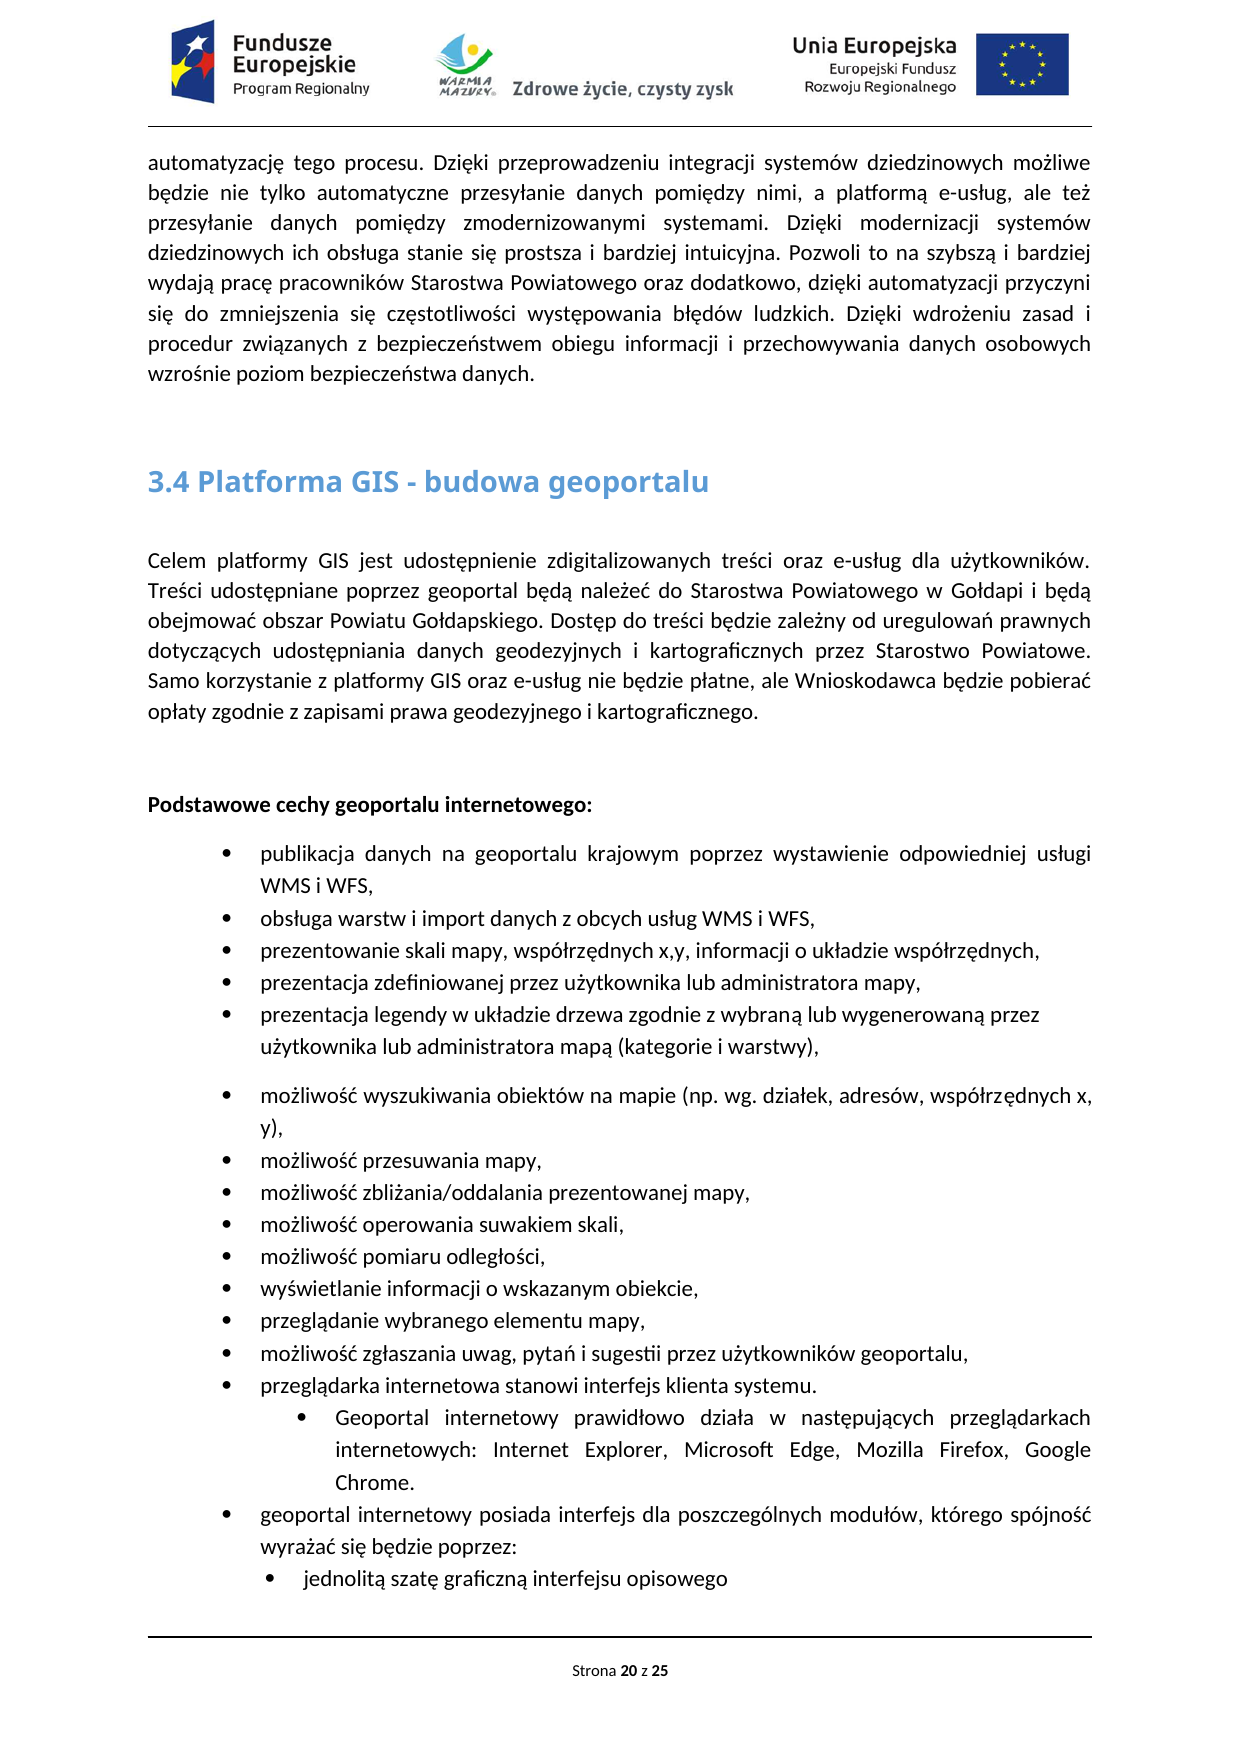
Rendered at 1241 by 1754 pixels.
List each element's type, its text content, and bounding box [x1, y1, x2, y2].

list Geoportal internetowy prawidłowo działa w następujących przeglądarkach internetowych: Internet Explorer, Microsoft Edge, Mozilla Firefox, Google Chrome. [298, 1403, 1092, 1496]
list prezentowanie skali mapy, współrzędnych x,y, informacji o układzie współrzędnych, [223, 936, 1092, 964]
list możliwość wyszukiwania obiektów na mapie (np. wg. działek, adresów, współrzędnych x, y), [223, 1081, 1092, 1142]
text Podstawowe cechy geoportalu internetowego: [148, 791, 1092, 818]
text użytkownika lub administratora mapą (kategorie i warstwy), [224, 1032, 1092, 1061]
list prezentacja zdefiniowanej przez użytkownika lub administratora mapy, [223, 968, 1092, 996]
list możliwość zgłaszania uwag, pytań i sugestii przez użytkowników geoportalu, [223, 1339, 1092, 1367]
list prezentacja legendy w układzie drzewa zgodnie z wybraną lub wygenerowaną przez [223, 1000, 1092, 1028]
list przeglądarka internetowa stanowi interfejs klienta systemu. [223, 1371, 1092, 1399]
list wyświetlanie informacji o wskazanym obiekcie, [223, 1274, 1092, 1302]
list publikacja danych na geoportalu krajowym poprzez wystawienie odpowiedniej usługi WMS i WFS, [223, 839, 1092, 899]
list możliwość operowania suwakiem skali, [223, 1210, 1092, 1238]
list możliwość zbliżania/oddalania prezentowanej mapy, [223, 1178, 1092, 1206]
list przeglądanie wybranego elementu mapy, [223, 1307, 1092, 1335]
list geoportal internetowy posiada interfejs dla poszczególnych modułów, którego spójność wyrażać się będzie poprzez: [223, 1500, 1092, 1560]
list jednolitą szatę graficzną interfejsu opisowego [266, 1564, 1092, 1592]
text Celem platformy GIS jest udostępnienie zdigitalizowanych treści oraz e-usług dla użytkowników. Treści udostępniane poprzez geoportal będą należeć do Starostwa Powiatowego w Gołdapi i będą obejmować obszar Powiatu Gołdapskiego. Dostęp do treści będzie zależny od uregulowań prawnych dotyczących udostępniania danych geodezyjnych i kartograficznych przez Starostwo Powiatowe. Samo korzystanie z platformy GIS oraz e-usług nie będzie płatne, ale Wnioskodawca będzie pobierać opłaty zgodnie z zapisami prawa geodezyjnego i kartograficznego. [148, 546, 1092, 725]
list obsługa warstw i import danych z obcych usług WMS i WFS, [223, 904, 1092, 932]
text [148, 148, 1092, 387]
subtitle 3.4 Platforma GIS - budowa geoportalu [148, 461, 1092, 501]
list możliwość przesuwania mapy, [223, 1146, 1092, 1174]
list możliwość pomiaru odległości, [223, 1242, 1092, 1270]
picture [151, 0, 1089, 124]
